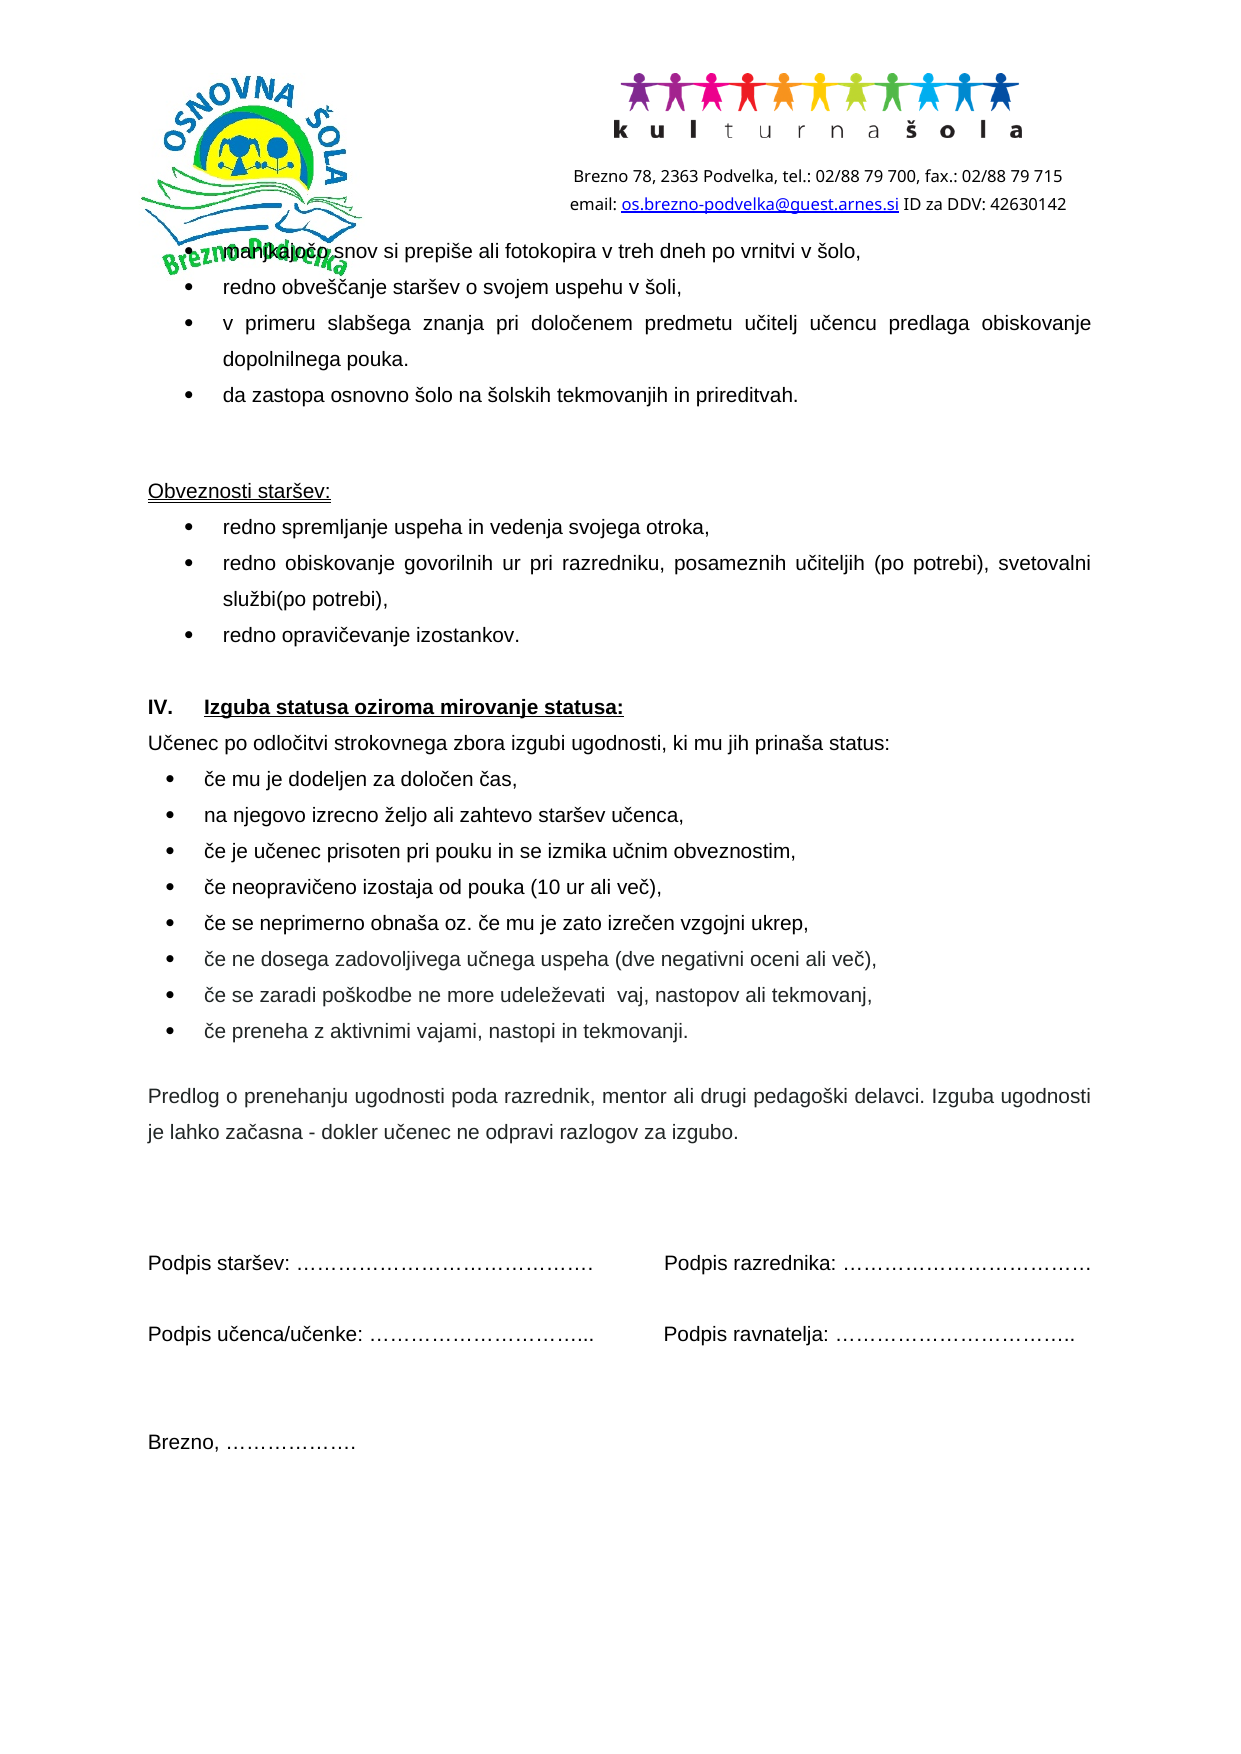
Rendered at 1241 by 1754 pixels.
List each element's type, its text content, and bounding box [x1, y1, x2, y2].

text Predlog o prenehanju ugodnosti poda razrednik, mentor ali drugi pedagoški delavci. Izguba ugodnosti je lahko začasna - dokler učenec ne odpravi razlogov za izgubo. [148, 1084, 1093, 1144]
list redno obveščanje staršev o svojem uspehu v šoli, [185, 275, 1093, 299]
text Podpis staršev: ……………………………………. Podpis razrednika: ……………………………… [148, 1250, 1093, 1274]
text Brezno, ………………. [148, 1430, 1093, 1454]
picture [614, 73, 1022, 138]
picture [138, 73, 365, 281]
text Podpis učenca/učenke: …………………………... Podpis ravnatelja: …………………………….. [148, 1322, 1093, 1346]
list če ne dosega zadovoljivega učnega uspeha (dve negativni oceni ali več), [166, 947, 1093, 971]
text Obveznosti staršev: [148, 479, 1093, 503]
picture [933, 73, 961, 82]
list redno spremljanje uspeha in vedenja svojega otroka, [185, 515, 1093, 539]
list redno opravičevanje izostankov. [185, 623, 1093, 647]
list če se zaradi poškodbe ne more udeleževati vaj, nastopov ali tekmovanj, [166, 983, 1093, 1007]
list če je učenec prisoten pri pouku in se izmika učnim obveznostim, [166, 839, 1093, 863]
list Izguba statusa oziroma mirovanje statusa: [148, 695, 1093, 719]
list manjkajočo snov si prepiše ali fotokopira v treh dneh po vrnitvi v šolo, [185, 239, 1093, 263]
list da zastopa osnovno šolo na šolskih tekmovanjih in prireditvah. [185, 383, 1093, 407]
list na njegovo izrecno željo ali zahtevo staršev učenca, [166, 803, 1093, 827]
list če preneha z aktivnimi vajami, nastopi in tekmovanji. [166, 1019, 1093, 1043]
list če se neprimerno obnaša oz. če mu je zato izrečen vzgojni ukrep, [166, 911, 1093, 935]
list redno obiskovanje govorilnih ur pri razredniku, posameznih učiteljih (po potrebi), svetovalni službi(po potrebi), [185, 551, 1093, 611]
list če neopravičeno izostaja od pouka (10 ur ali več), [166, 875, 1093, 899]
list če mu je dodeljen za določen čas, [166, 767, 1093, 791]
text Učenec po odločitvi strokovnega zbora izgubi ugodnosti, ki mu jih prinaša status: [148, 731, 1093, 755]
list v primeru slabšega znanja pri določenem predmetu učitelj učencu predlaga obiskovanje dopolnilnega pouka. [185, 311, 1093, 371]
